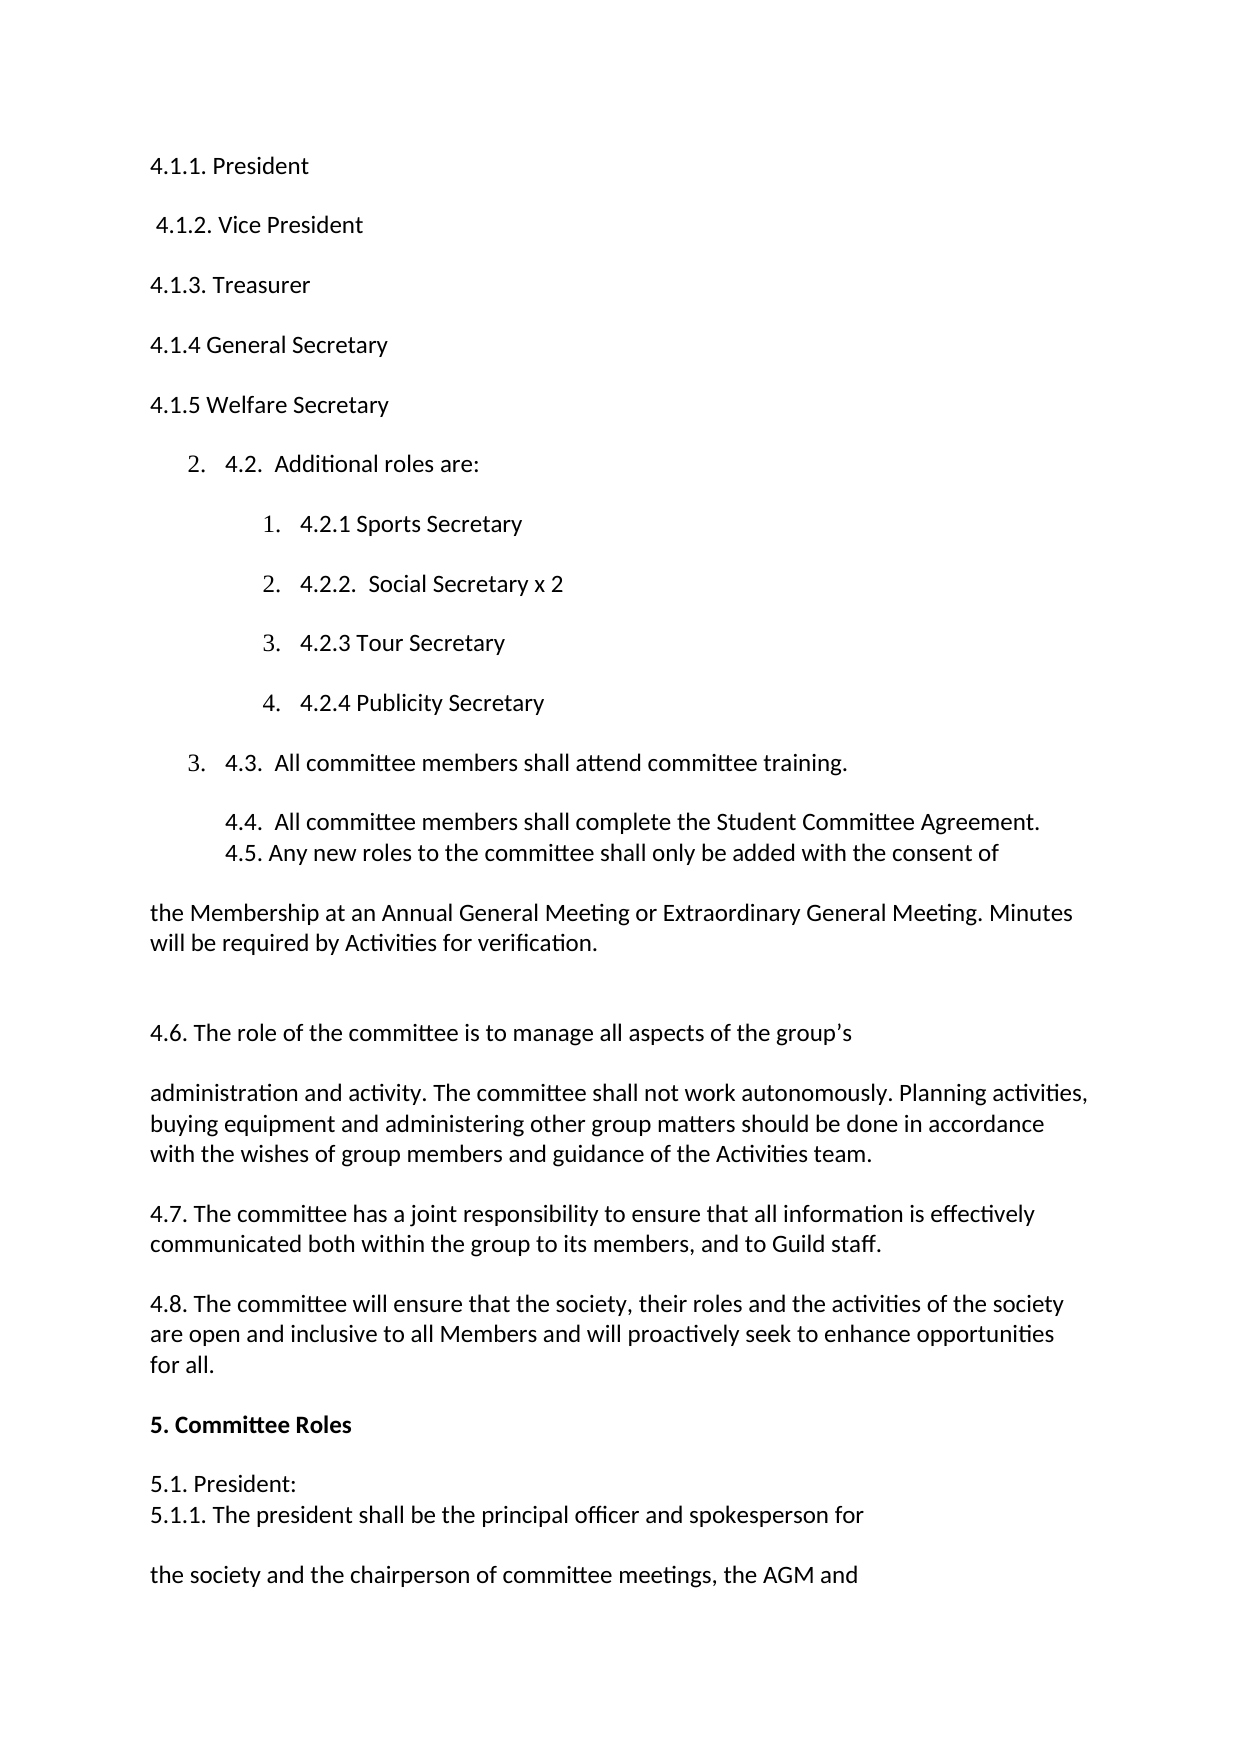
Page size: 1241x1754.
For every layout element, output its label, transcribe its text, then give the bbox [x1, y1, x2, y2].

text 4.1.3. Treasurer [150, 269, 1090, 300]
text administration and activity. The committee shall not work autonomously. Planning activities, buying equipment and administering other group matters should be done in accordance with the wishes of group members and guidance of the Activities team. [150, 1077, 1090, 1169]
list 4.2.1 Sports Secretary [262, 508, 1090, 539]
text 4.6. The role of the committee is to manage all aspects of the group’s [150, 987, 1090, 1048]
text the society and the chairperson of committee meetings, the AGM and [150, 1559, 1090, 1589]
text 4.1.1. President [150, 150, 1090, 181]
list 4.3. All committee members shall attend committee training. [187, 747, 1090, 777]
list 4.2.2. Social Secretary x 2 [262, 568, 1090, 598]
text 4.1.4 General Secretary [150, 329, 1090, 359]
text 4.8. The committee will ensure that the society, their roles and the activities of the society are open and inclusive to all Members and will proactively seek to enhance opportunities for all. [150, 1288, 1090, 1380]
list 4.2.3 Tour Secretary [262, 627, 1090, 658]
text 5. Committee Roles [150, 1409, 1090, 1439]
text 4.7. The committee has a joint responsibility to ensure that all information is effectively communicated both within the group to its members, and to Guild staff. [150, 1198, 1090, 1259]
text 4.4. All committee members shall complete the Student Committee Agreement. 4.5. Any new roles to the committee shall only be added with the consent of [225, 807, 1090, 868]
text the Membership at an Annual General Meeting or Extraordinary General Meeting. Minutes will be required by Activities for verification. [150, 897, 1090, 958]
list 4.2.4 Publicity Secretary [262, 687, 1090, 718]
text 5.1. President: 5.1.1. The president shall be the principal officer and spokesperson for [150, 1468, 1090, 1529]
list 4.2. Additional roles are: [187, 448, 1090, 479]
text 4.1.2. Vice President [150, 210, 1090, 240]
text 4.1.5 Welfare Secretary [150, 389, 1090, 419]
